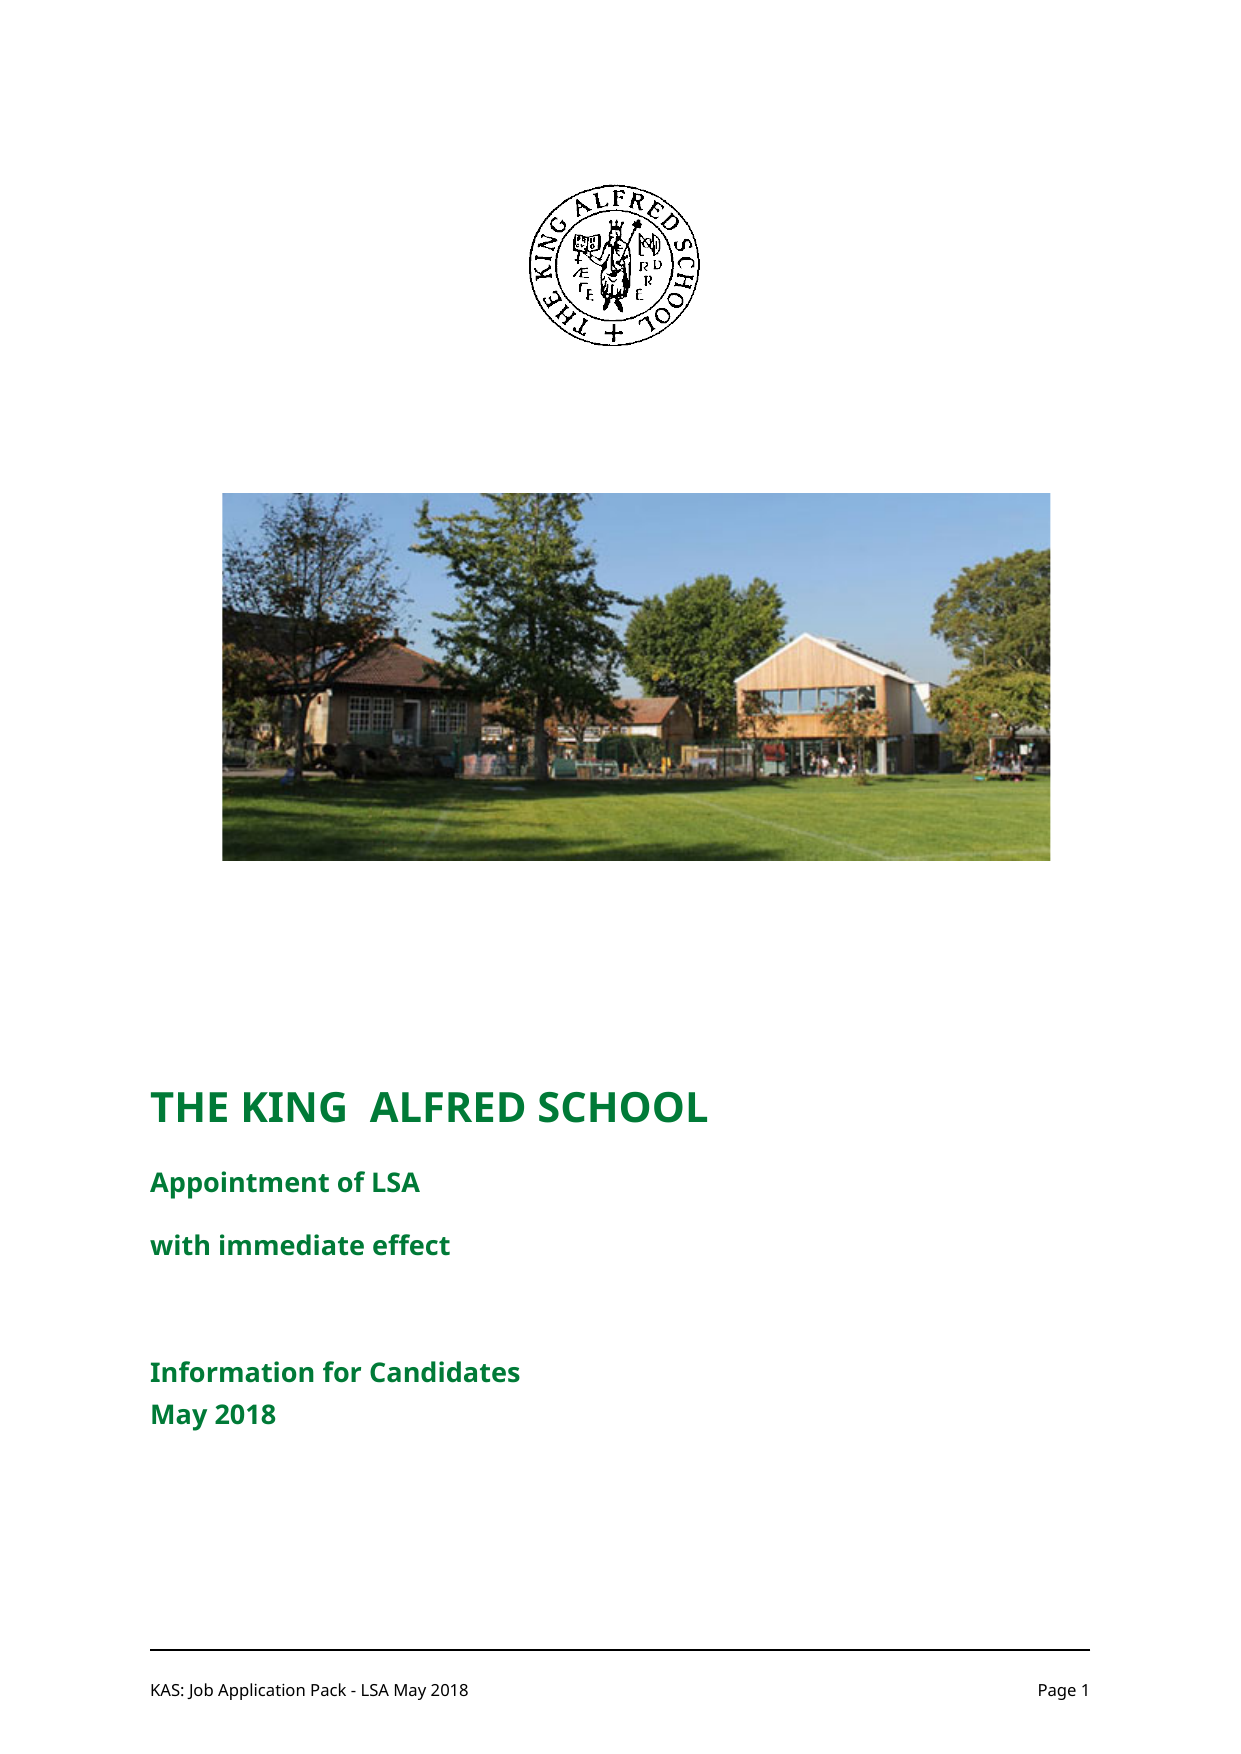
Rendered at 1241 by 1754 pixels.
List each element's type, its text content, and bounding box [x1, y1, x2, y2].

text with immediate effect [150, 1227, 1090, 1263]
picture [525, 176, 716, 356]
text THE KING ALFRED SCHOOL [150, 1077, 1090, 1134]
text Information for Candidates May 2018 [150, 1353, 1090, 1432]
picture [222, 493, 1051, 861]
text Appointment of LSA [150, 1163, 1090, 1200]
